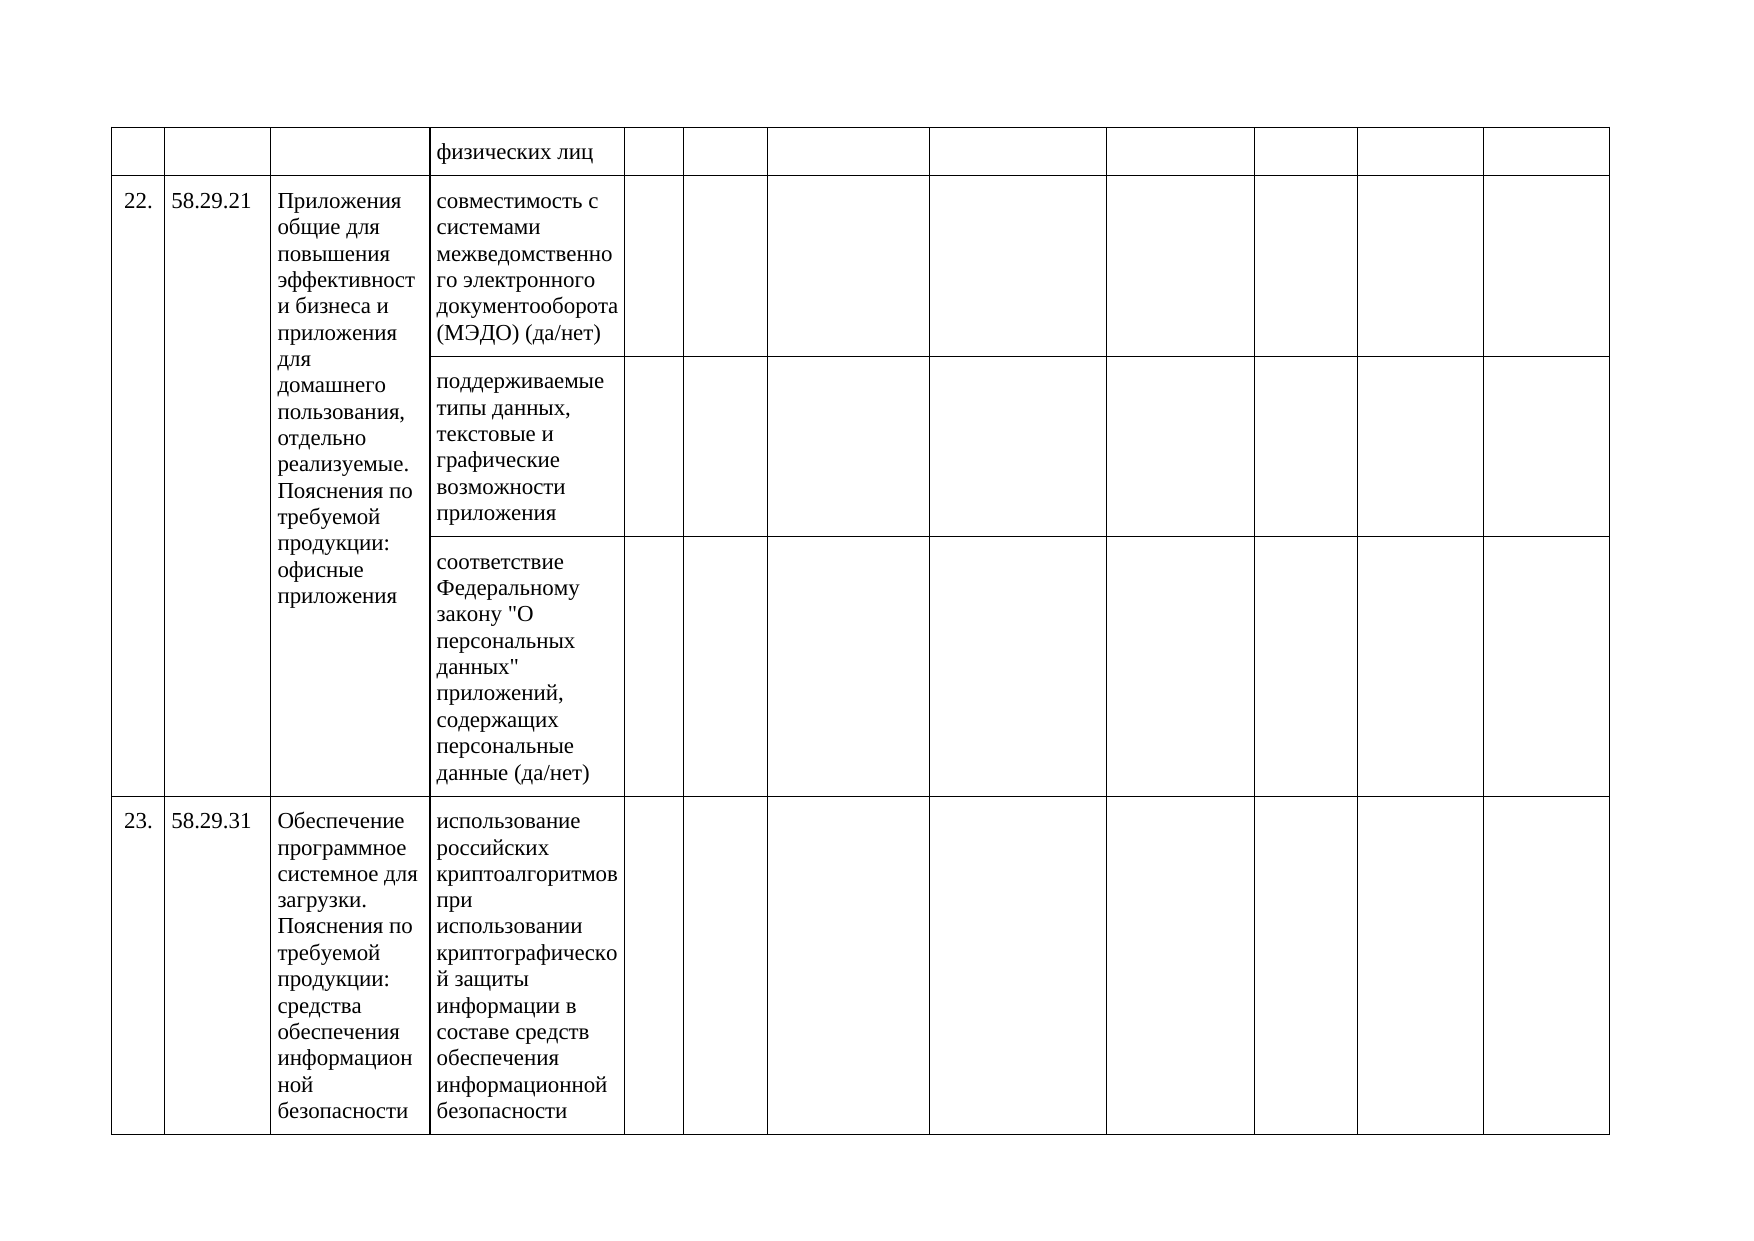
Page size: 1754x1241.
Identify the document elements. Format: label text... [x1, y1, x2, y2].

table_cell [930, 797, 1106, 1134]
table_cell [1107, 537, 1254, 796]
table_cell совместимость с системами межведомственного электронного документооборота (МЭДО) (да/нет) [431, 176, 624, 356]
table_cell Приложения общие для повышения эффективности бизнеса и приложения для домашнего пользования, отдельно реализуемые. Пояснения по требуемой продукции: офисные приложения [271, 176, 429, 796]
table_cell [768, 176, 929, 356]
table_cell [930, 176, 1106, 356]
table_cell 58.29.21 [165, 176, 270, 796]
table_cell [271, 797, 429, 1134]
table_cell [625, 128, 683, 175]
table_cell [768, 537, 929, 796]
table_cell [1484, 357, 1609, 536]
table_cell [1255, 128, 1357, 175]
table_cell [1107, 797, 1254, 1134]
table_cell [1484, 176, 1609, 356]
table_cell [1255, 537, 1357, 796]
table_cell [431, 797, 624, 1134]
table_cell [625, 357, 683, 536]
table_cell [1358, 128, 1483, 175]
table_cell 22. [112, 176, 164, 796]
table_cell [1107, 128, 1254, 175]
table_cell [768, 128, 929, 175]
table_cell [930, 128, 1106, 175]
table_cell [768, 797, 929, 1134]
table_cell [684, 357, 767, 536]
table_cell поддерживаемые типы данных, текстовые и графические возможности приложения [431, 357, 624, 536]
table_cell [1358, 797, 1483, 1134]
table_cell [930, 537, 1106, 796]
table_cell [1255, 357, 1357, 536]
table_cell [1484, 797, 1609, 1134]
table_cell [1255, 797, 1357, 1134]
table_cell [625, 537, 683, 796]
table_cell [1107, 357, 1254, 536]
table_cell [684, 797, 767, 1134]
table_cell [625, 797, 683, 1134]
table_cell [768, 357, 929, 536]
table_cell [431, 128, 624, 175]
table_cell [684, 176, 767, 356]
table_cell [684, 128, 767, 175]
table_cell соответствие Федеральному закону "О персональных данных" приложений, содержащих персональные данные (да/нет) [431, 537, 624, 796]
table_cell [1484, 537, 1609, 796]
table_cell [625, 176, 683, 356]
table_cell [1107, 176, 1254, 356]
table_cell [1358, 537, 1483, 796]
table_cell [930, 357, 1106, 536]
table_cell 58.29.31 [165, 797, 270, 1134]
table_cell [684, 537, 767, 796]
table_cell 23. [112, 797, 164, 1134]
table_cell [1484, 128, 1609, 175]
table_cell [1255, 176, 1357, 356]
table_cell [1358, 357, 1483, 536]
table_cell [1358, 176, 1483, 356]
